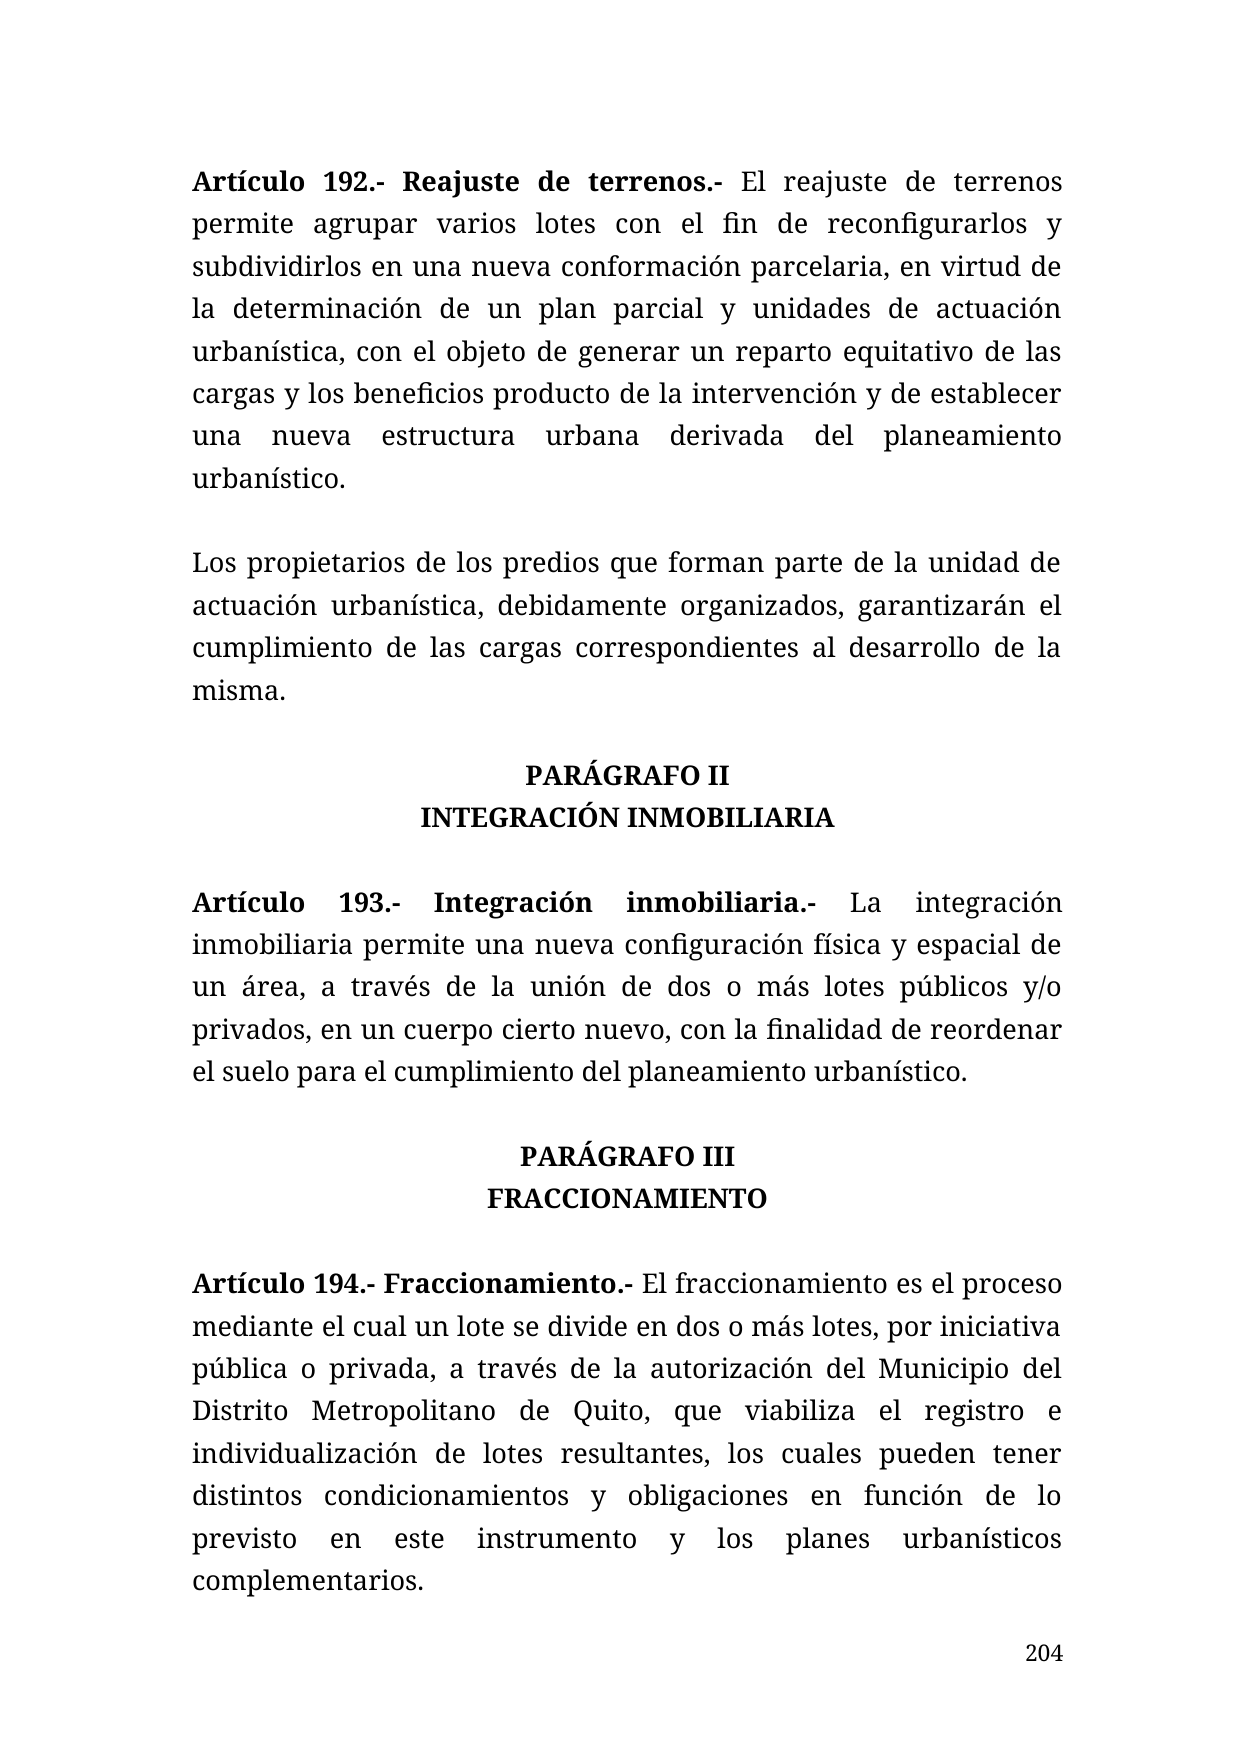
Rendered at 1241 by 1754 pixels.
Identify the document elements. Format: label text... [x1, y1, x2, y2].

text Los propietarios de los predios que forman parte de la unidad de actuación urbanística, debidamente organizados, garantizarán el cumplimiento de las cargas correspondientes al desarrollo de la misma. [192, 544, 1063, 708]
text FRACCIONAMIENTO [192, 1180, 1063, 1217]
text PARÁGRAFO II [192, 756, 1063, 793]
text Artículo 193.- Integración inmobiliaria.- La integración inmobiliaria permite una nueva configuración física y espacial de un área, a través de la unión de dos o más lotes públicos y/o privados, en un cuerpo cierto nuevo, con la finalidad de reordenar el suelo para el cumplimiento del planeamiento urbanístico. [192, 883, 1063, 1089]
text Artículo 194.- Fraccionamiento.- El fraccionamiento es el proceso mediante el cual un lote se divide en dos o más lotes, por iniciativa pública o privada, a través de la autorización del Municipio del Distrito Metropolitano de Quito, que viabiliza el registro e individualización de lotes resultantes, los cuales pueden tener distintos condicionamientos y obligaciones en función de lo previsto en este instrumento y los planes urbanísticos complementarios. [192, 1265, 1063, 1598]
text Artículo 192.- Reajuste de terrenos.- El reajuste de terrenos permite agrupar varios lotes con el fin de reconfigurarlos y subdividirlos en una nueva conformación parcelaria, en virtud de la determinación de un plan parcial y unidades de actuación urbanística, con el objeto de generar un reparto equitativo de las cargas y los beneficios producto de la intervención y de establecer una nueva estructura urbana derivada del planeamiento urbanístico. [192, 162, 1063, 496]
text PARÁGRAFO III [192, 1137, 1063, 1174]
text INTEGRACIÓN INMOBILIARIA [192, 798, 1063, 835]
